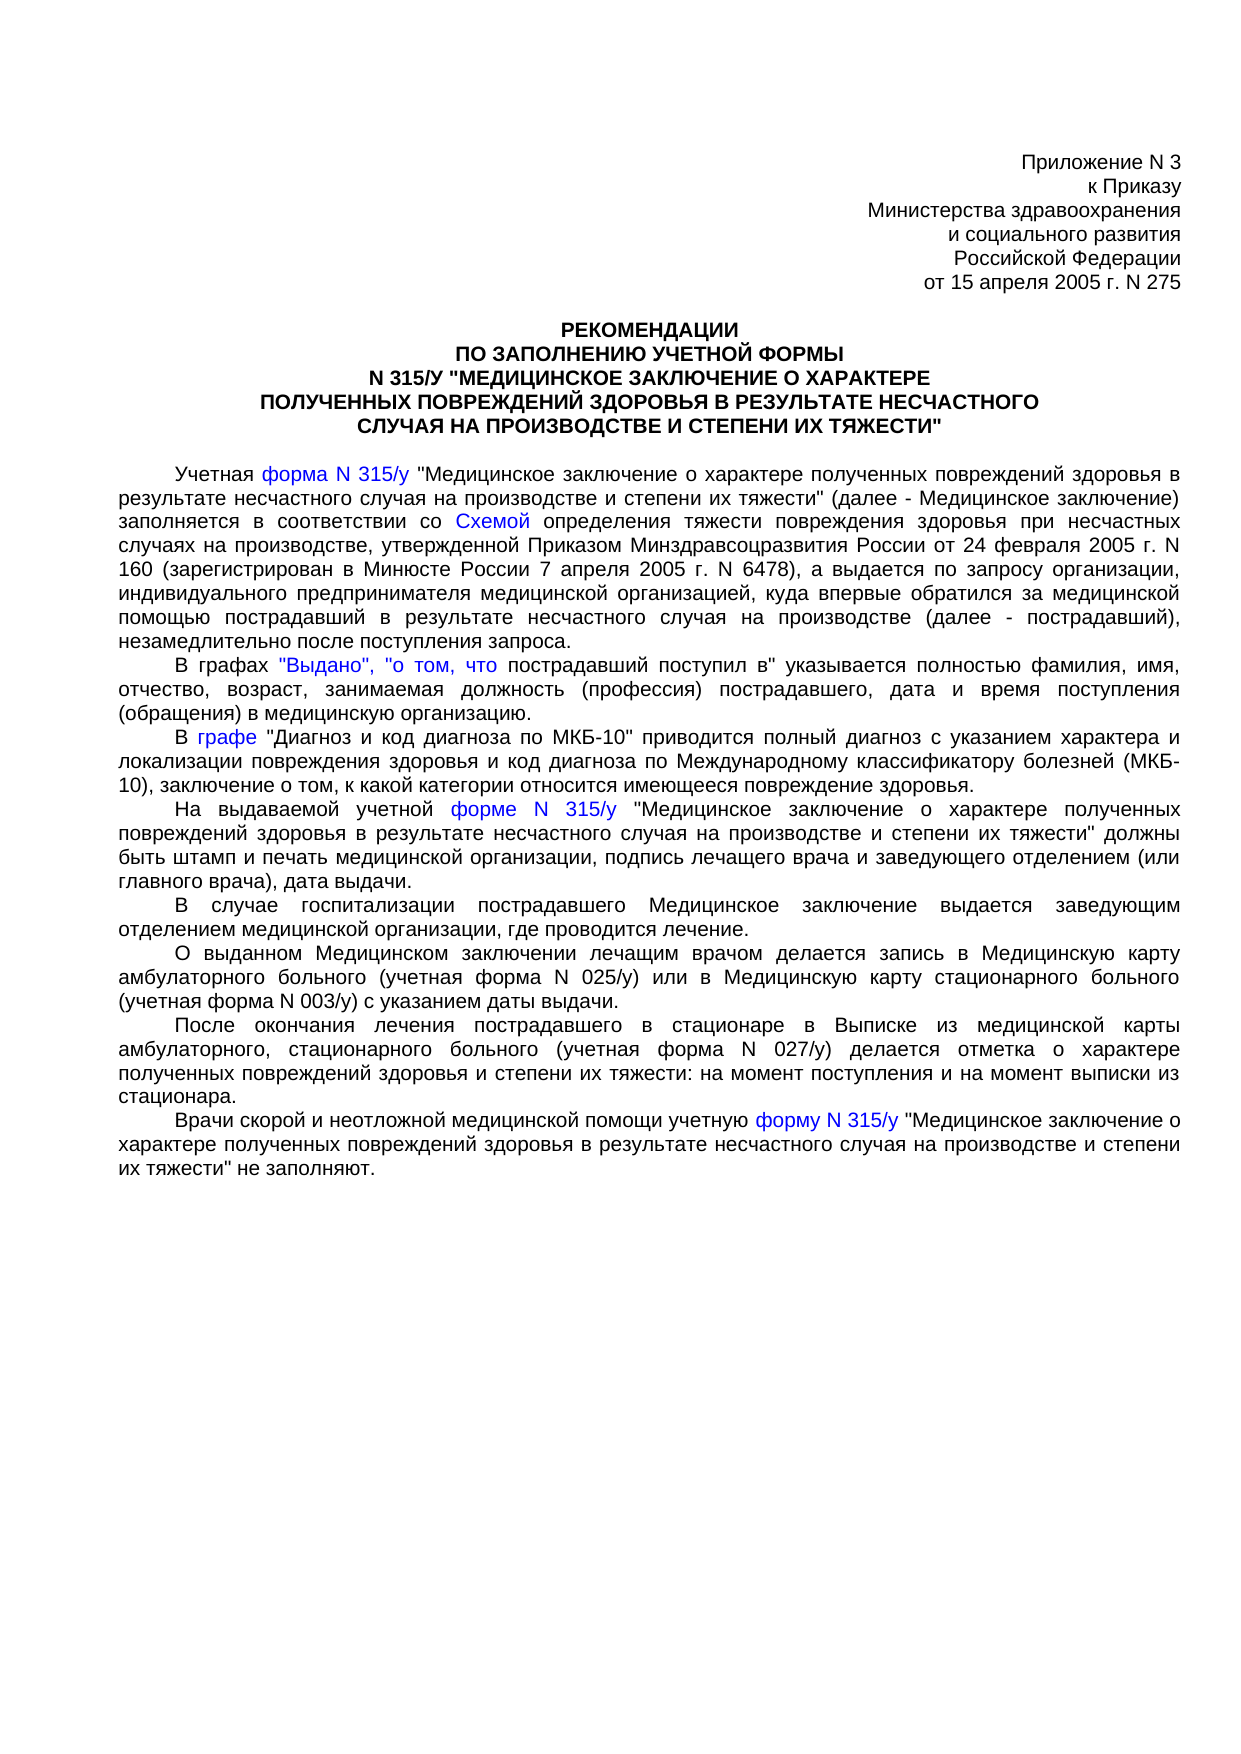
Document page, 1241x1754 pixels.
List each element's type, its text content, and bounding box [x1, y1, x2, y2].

text Учетная форма N 315/у "Медицинское заключение о характере полученных повреждений здоровья в результате несчастного случая на производстве и степени их тяжести" (далее - Медицинское заключение) заполняется в соответствии со Схемой определения тяжести повреждения здоровья при несчастных случаях на производстве, утвержденной Приказом Минздравсоцразвития России от 24 февраля 2005 г. N 160 (зарегистрирован в Минюсте России 7 апреля 2005 г. N 6478), а выдается по запросу организации, индивидуального предпринимателя медицинской организацией, куда впервые обратился за медицинской помощью пострадавший в результате несчастного случая на производстве (далее - пострадавший), незамедлительно после поступления запроса. [118, 461, 1181, 653]
text После окончания лечения пострадавшего в стационаре в Выписке из медицинской карты амбулаторного, стационарного больного (учетная форма N 027/у) делается отметка о характере полученных повреждений здоровья и степени их тяжести: на момент поступления и на момент выписки из стационара. [118, 1012, 1181, 1108]
text На выдаваемой учетной форме N 315/у "Медицинское заключение о характере полученных повреждений здоровья в результате несчастного случая на производстве и степени их тяжести" должны быть штамп и печать медицинской организации, подпись лечащего врача и заведующего отделением (или главного врача), дата выдачи. [118, 797, 1181, 893]
text и социального развития [118, 222, 1181, 246]
text РЕКОМЕНДАЦИИ [118, 318, 1181, 342]
text В графе "Диагноз и код диагноза по МКБ-10" приводится полный диагноз с указанием характера и локализации повреждения здоровья и код диагноза по Международному классификатору болезней (МКБ-10), заключение о том, к какой категории относится имеющееся повреждение здоровья. [118, 725, 1181, 797]
text Приложение N 3 [118, 150, 1181, 174]
text от 15 апреля 2005 г. N 275 [118, 270, 1181, 294]
text к Приказу [118, 174, 1181, 198]
text О выданном Медицинском заключении лечащим врачом делается запись в Медицинскую карту амбулаторного больного (учетная форма N 025/у) или в Медицинскую карту стационарного больного (учетная форма N 003/у) с указанием даты выдачи. [118, 941, 1181, 1012]
text ПО ЗАПОЛНЕНИЮ УЧЕТНОЙ ФОРМЫ [118, 342, 1181, 366]
text Российской Федерации [118, 246, 1181, 270]
text Врачи скорой и неотложной медицинской помощи учетную форму N 315/у "Медицинское заключение о характере полученных повреждений здоровья в результате несчастного случая на производстве и степени их тяжести" не заполняют. [118, 1108, 1181, 1180]
text В случае госпитализации пострадавшего Медицинское заключение выдается заведующим отделением медицинской организации, где проводится лечение. [118, 893, 1181, 941]
text В графах "Выдано", "о том, что пострадавший поступил в" указывается полностью фамилия, имя, отчество, возраст, занимаемая должность (профессия) пострадавшего, дата и время поступления (обращения) в медицинскую организацию. [118, 653, 1181, 725]
text Министерства здравоохранения [118, 198, 1181, 222]
text N 315/У "МЕДИЦИНСКОЕ ЗАКЛЮЧЕНИЕ О ХАРАКТЕРЕ [118, 366, 1181, 389]
text СЛУЧАЯ НА ПРОИЗВОДСТВЕ И СТЕПЕНИ ИХ ТЯЖЕСТИ" [118, 413, 1181, 437]
text ПОЛУЧЕННЫХ ПОВРЕЖДЕНИЙ ЗДОРОВЬЯ В РЕЗУЛЬТАТЕ НЕСЧАСТНОГО [118, 389, 1181, 413]
